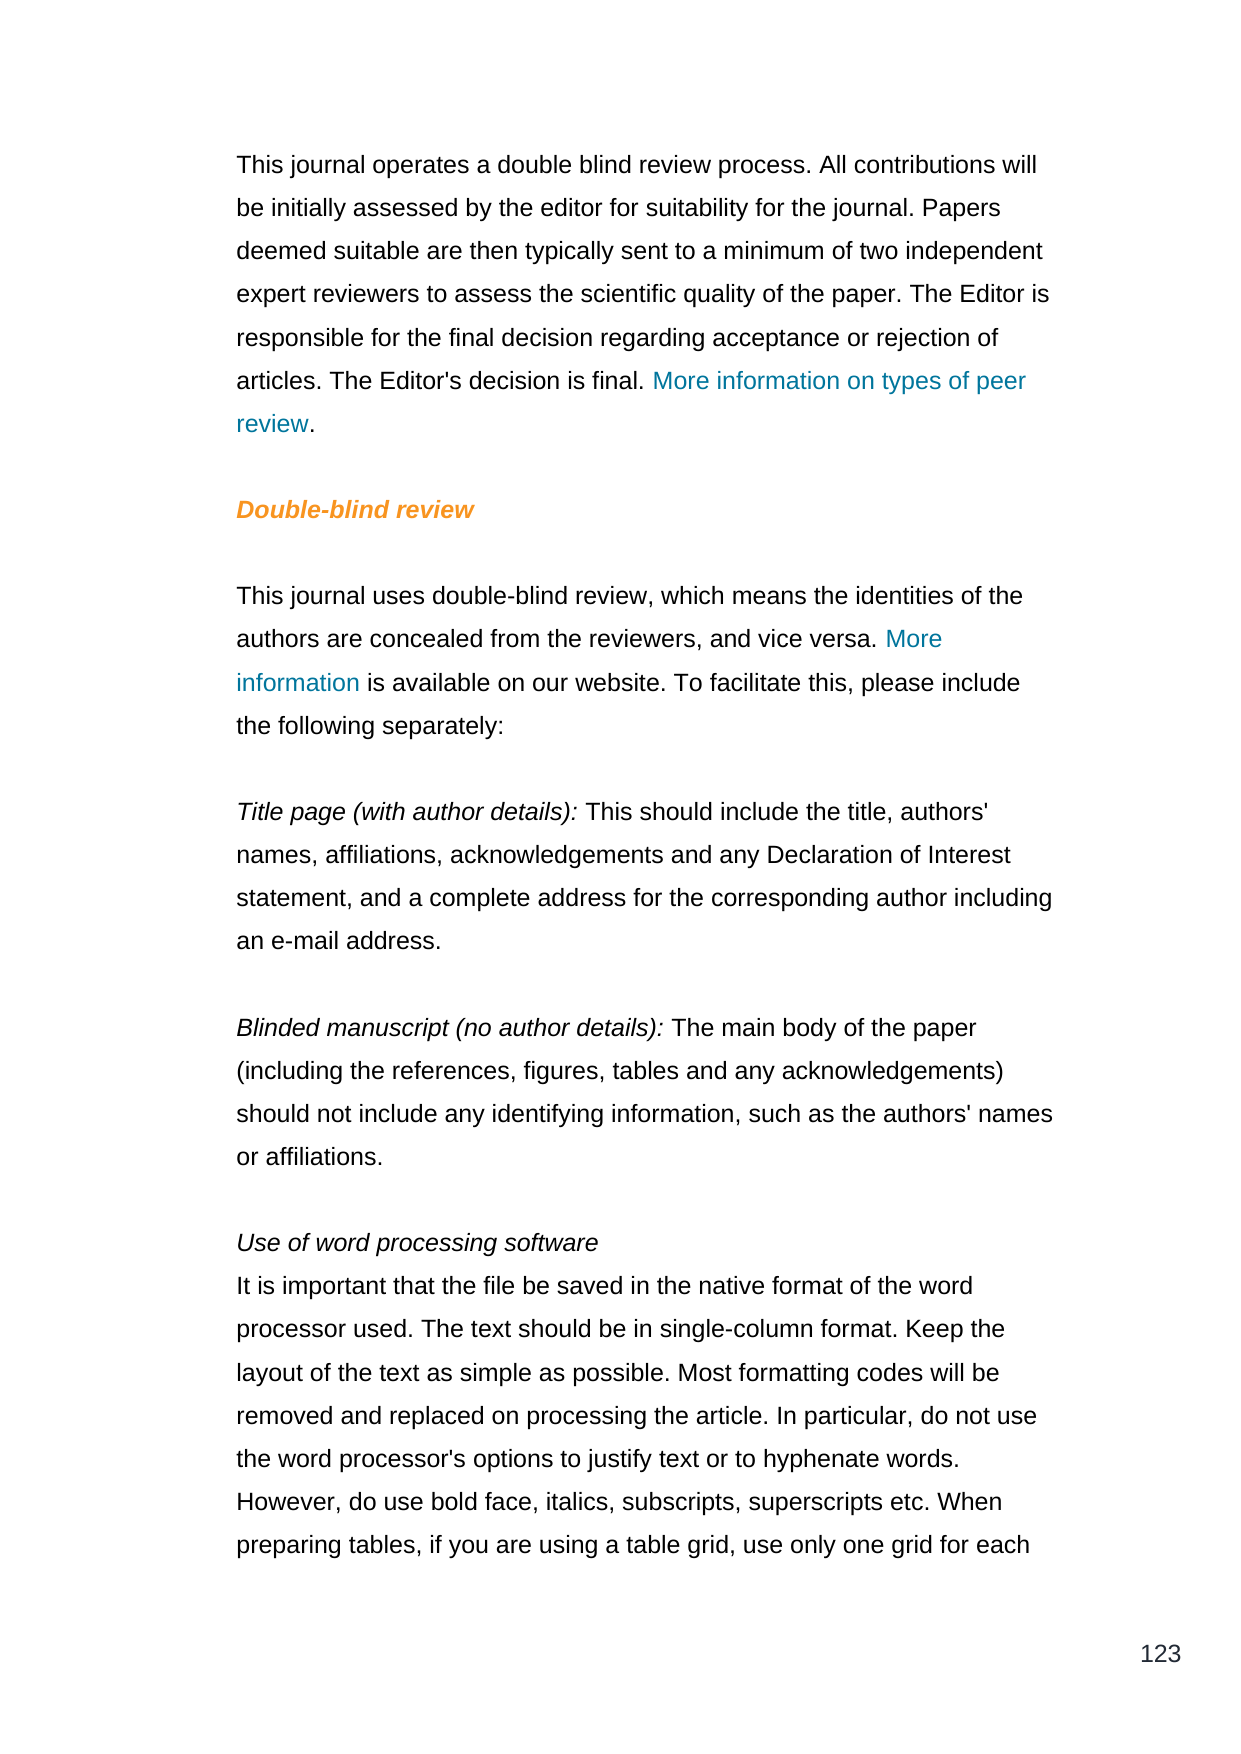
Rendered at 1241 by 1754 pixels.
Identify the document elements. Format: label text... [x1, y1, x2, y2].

text This journal operates a double blind review process. All contributions will be initially assessed by the editor for suitability for the journal. Papers deemed suitable are then typically sent to a minimum of two independent expert reviewers to assess the scientific quality of the paper. The Editor is responsible for the final decision regarding acceptance or rejection of articles. The Editor's decision is final. More information on types of peer review. [236, 150, 1063, 437]
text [236, 1271, 1063, 1559]
text Use of word processing software [236, 1228, 1063, 1257]
text Double-blind review [236, 495, 1063, 524]
text Blinded manuscript (no author details): The main body of the paper (including the references, figures, tables and any acknowledgements) should not include any identifying information, such as the authors' names or affiliations. [236, 1012, 1063, 1171]
text This journal uses double-blind review, which means the identities of the authors are concealed from the reviewers, and vice versa. More information is available on our website. To facilitate this, please include the following separately: [236, 581, 1063, 739]
text Title page (with author details): This should include the title, authors' names, affiliations, acknowledgements and any Declaration of Interest statement, and a complete address for the corresponding author including an e-mail address. [236, 797, 1063, 955]
